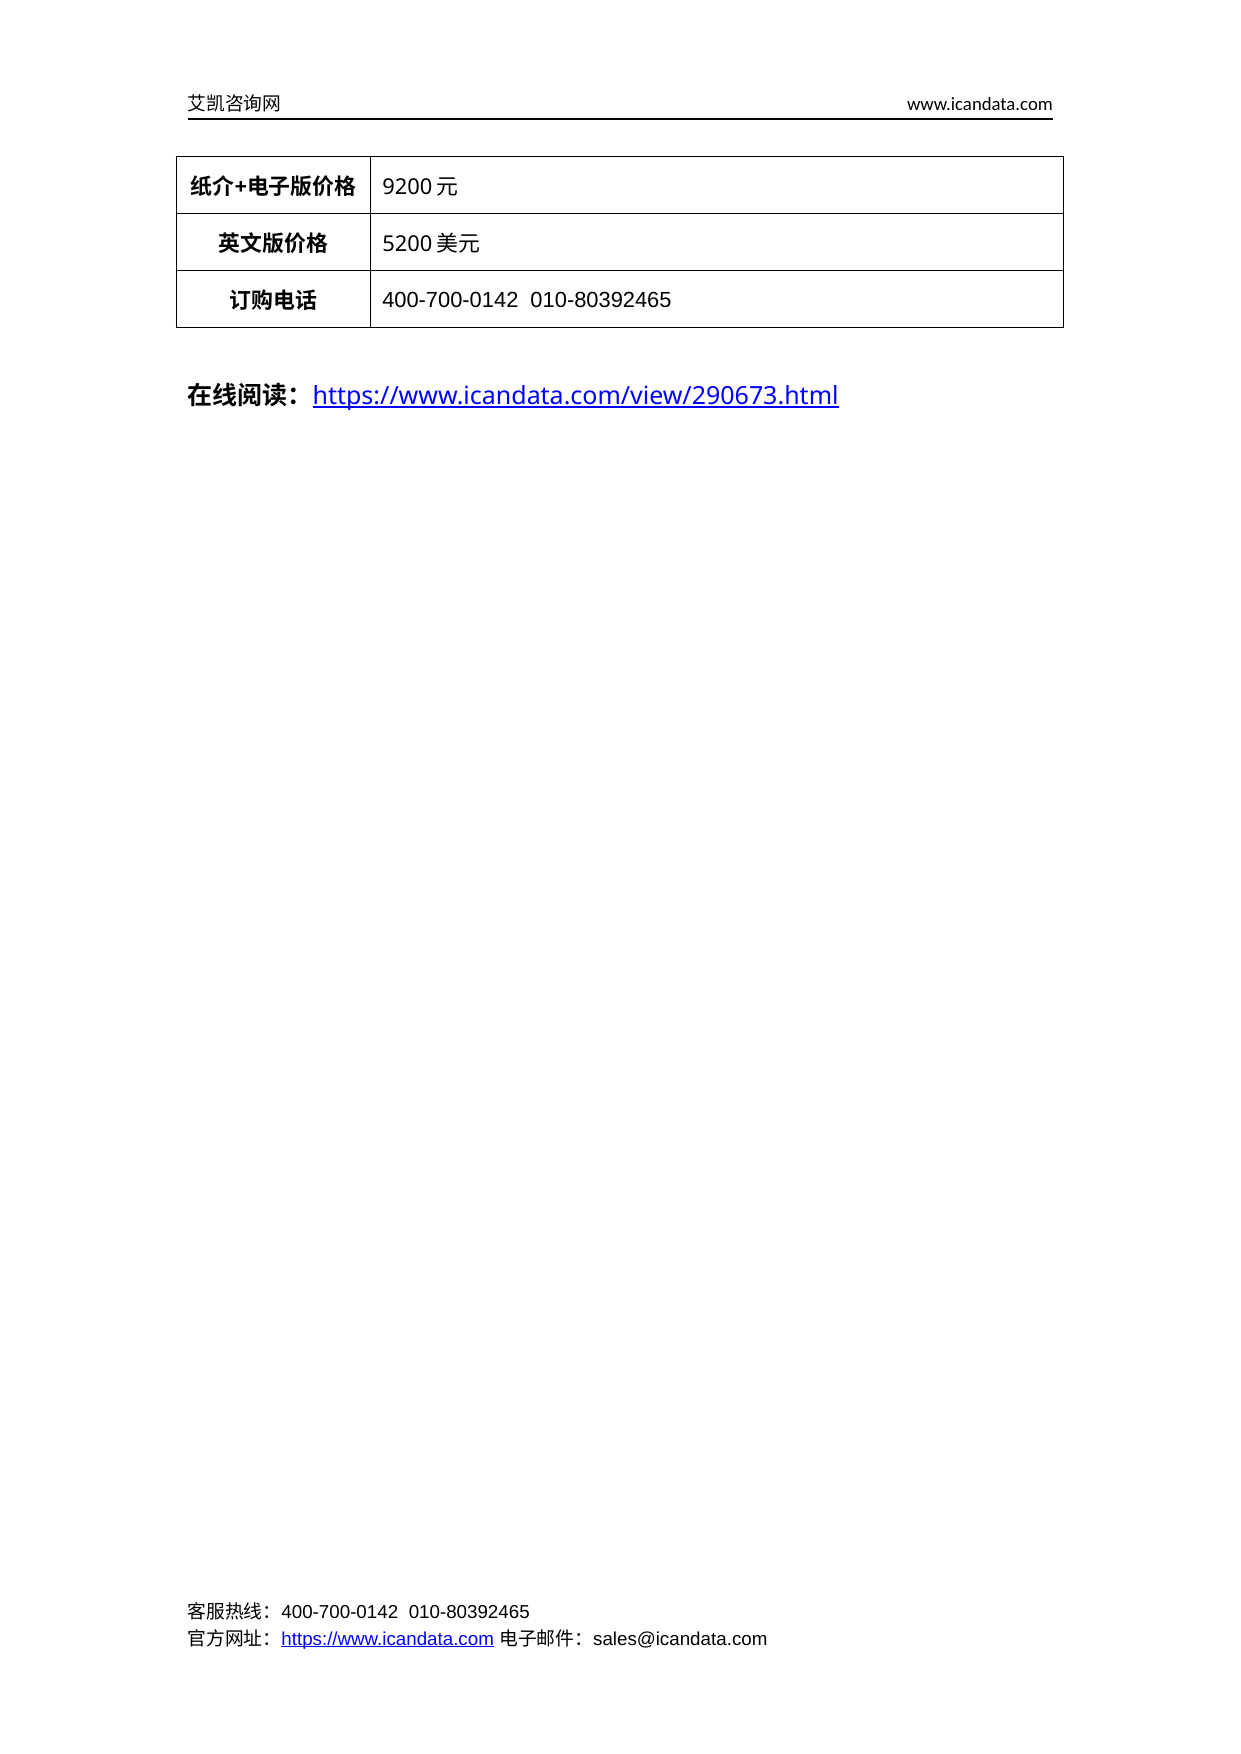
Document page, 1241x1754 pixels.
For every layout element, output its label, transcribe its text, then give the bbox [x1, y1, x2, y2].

table_cell 英文版价格 [177, 214, 370, 270]
table_cell 5200美元 [371, 214, 1063, 270]
table_cell 订购电话 [177, 271, 370, 327]
text 在线阅读：https://www.icandata.com/view/290673.html [187, 361, 1053, 426]
table_cell 纸介+电子版价格 [177, 157, 370, 213]
table_cell 9200元 [371, 157, 1063, 213]
table_cell 400-700-0142 010-80392465 [371, 271, 1063, 327]
